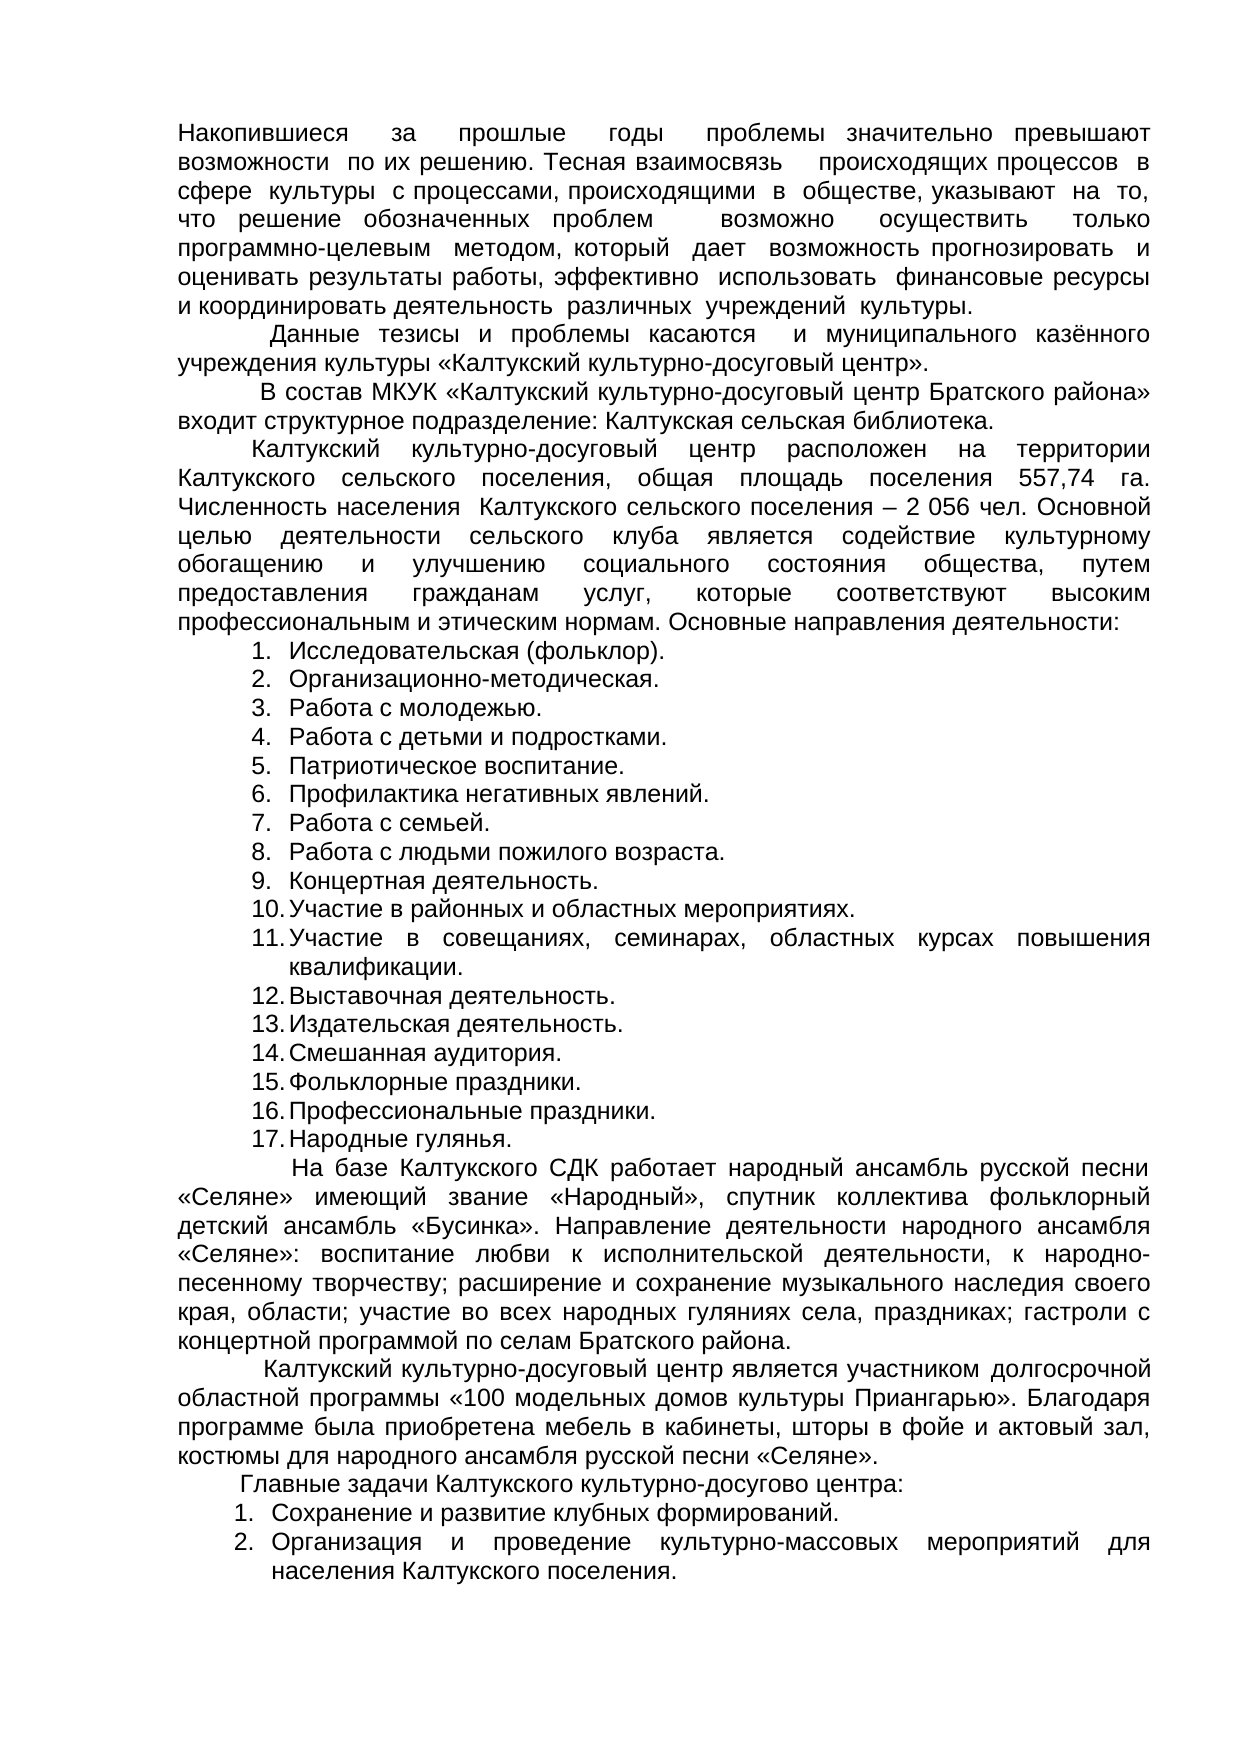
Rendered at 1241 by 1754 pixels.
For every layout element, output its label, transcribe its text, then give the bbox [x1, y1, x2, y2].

text Калтукский культурно-досуговый центр является участником долгосрочной областной программы «100 модельных домов культуры Приангарью». Благодаря программе была приобретена мебель в кабинеты, шторы в фойе и актовый зал, костюмы для народного ансамбля русской песни «Селяне». [177, 1354, 1152, 1469]
list Работа с молодежью. [251, 693, 1152, 722]
list Работа с семьей. [251, 808, 1152, 837]
list Концертная деятельность. [251, 866, 1152, 894]
list Фольклорные праздники. [251, 1067, 1152, 1096]
text Главные задачи Калтукского культурно-досугово центра: [177, 1469, 1152, 1498]
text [177, 118, 1152, 319]
text На базе Калтукского СДК работает народный ансамбль русской песни «Селяне» имеющий звание «Народный», спутник коллектива фольклорный детский ансамбль «Бусинка». Направление деятельности народного ансамбля «Селяне»: воспитание любви к исполнительской деятельности, к народно-песенному творчеству; расширение и сохранение музыкального наследия своего края, области; участие во всех народных гуляниях села, праздниках; гастроли с концертной программой по селам Братского района. [177, 1153, 1152, 1354]
list Организация и проведение культурно-массовых мероприятий для населения Калтукского поселения. [233, 1527, 1152, 1584]
list Участие в совещаниях, семинарах, областных курсах повышения квалификации. [251, 923, 1152, 981]
list Народные гулянья. [251, 1124, 1152, 1153]
list Исследовательская (фольклор). [251, 636, 1152, 664]
list Сохранение и развитие клубных формирований. [233, 1498, 1152, 1527]
text Калтукский культурно-досуговый центр расположен на территории Калтукского сельского поселения, общая площадь поселения 557,74 га. Численность населения Калтукского сельского поселения – 2 056 чел. Основной целью деятельности сельского клуба является содействие культурному обогащению и улучшению социального состояния общества, путем предоставления гражданам услуг, которые соответствуют высоким профессиональным и этическим нормам. Основные направления деятельности: [177, 434, 1152, 636]
list Работа с людьми пожилого возраста. [251, 837, 1152, 866]
list Патриотическое воспитание. [251, 751, 1152, 779]
list Профессиональные праздники. [251, 1096, 1152, 1124]
text Данные тезисы и проблемы касаются и муниципального казённого учреждения культуры «Калтукский культурно-досуговый центр». [177, 319, 1152, 377]
list Профилактика негативных явлений. [251, 779, 1152, 808]
list Издательская деятельность. [251, 1009, 1152, 1038]
text В состав МКУК «Калтукский культурно-досуговый центр Братского района» входит структурное подразделение: Калтукская сельская библиотека. [177, 377, 1152, 434]
list Работа с детьми и подростками. [251, 722, 1152, 751]
list Участие в районных и областных мероприятиях. [251, 894, 1152, 923]
list Смешанная аудитория. [251, 1038, 1152, 1067]
list Выставочная деятельность. [251, 981, 1152, 1009]
list Организационно-методическая. [251, 664, 1152, 693]
